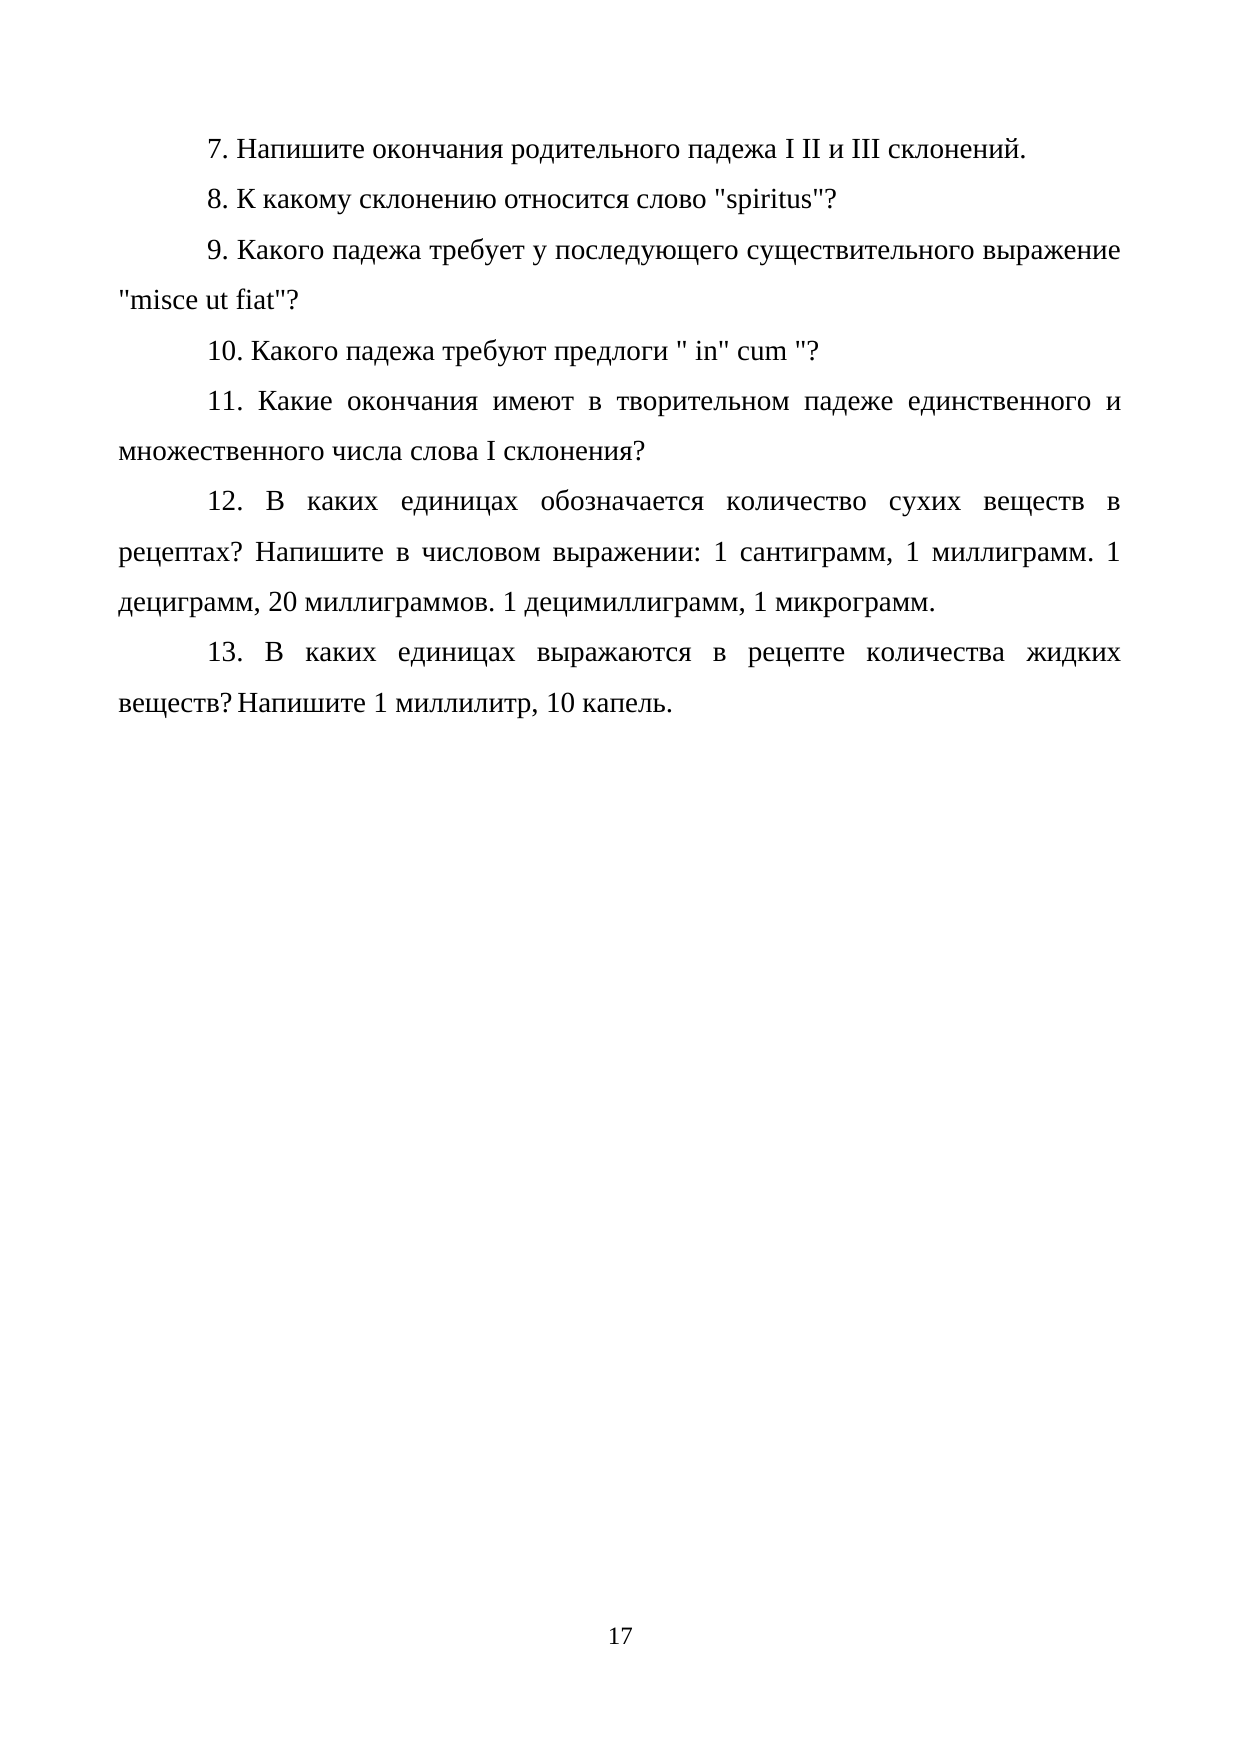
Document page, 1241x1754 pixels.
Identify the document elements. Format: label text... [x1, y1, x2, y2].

text 10. Какого падежа требуют предлоги " in" cum "? [118, 333, 1122, 366]
text 11. Какие окончания имеют в творительном падеже единственного и множественного числа слова I склонения? [118, 383, 1122, 467]
text 9. Какого падежа требует у последующего существительного выражение "miscе ut fiat"? [118, 232, 1122, 316]
text 12. В каких единицах обозначается количество сухих веществ в рецептах? Напишите в числовом выражении: 1 сантиграмм, 1 миллиграмм. 1 дециграмм, 20 миллиграммов. 1 децимиллиграмм, 1 микрограмм. [118, 483, 1122, 618]
text 13. В каких единицах выражаются в рецепте количества жидких веществ? Напишите 1 миллилитр, 10 капель. [118, 634, 1122, 718]
text 8. К какому склонению относится слово "spiritus"? [118, 182, 1122, 215]
text 7. Напишите окончания родительного падежа I II и III склонений. [118, 131, 1122, 165]
